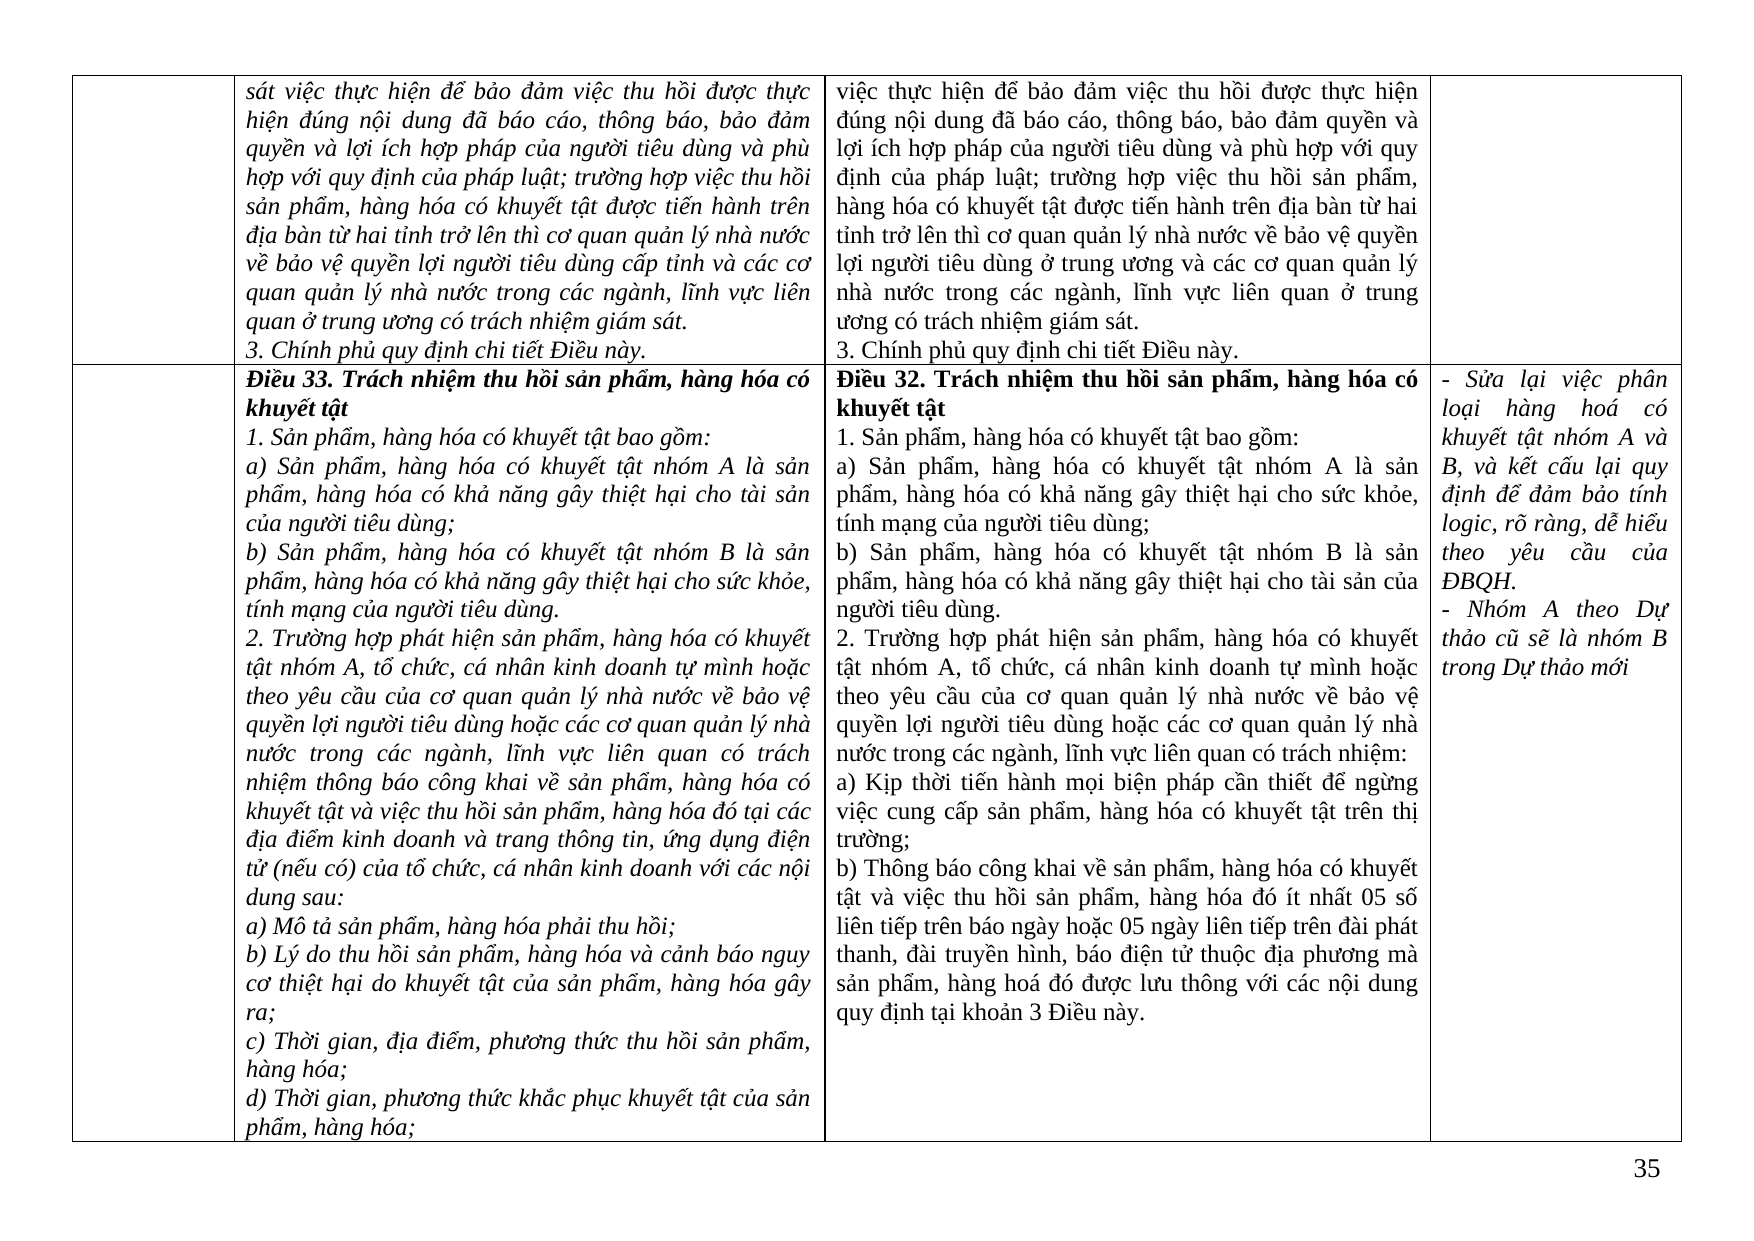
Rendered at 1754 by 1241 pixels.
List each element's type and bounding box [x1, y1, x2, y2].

table_cell [73, 365, 234, 1141]
table_cell [1431, 76, 1681, 363]
table_cell [1431, 365, 1681, 1141]
table_cell [235, 76, 824, 363]
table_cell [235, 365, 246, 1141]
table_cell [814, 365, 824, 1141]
table_cell [826, 76, 1430, 363]
table_cell [73, 76, 234, 363]
table_cell [826, 365, 1430, 1141]
